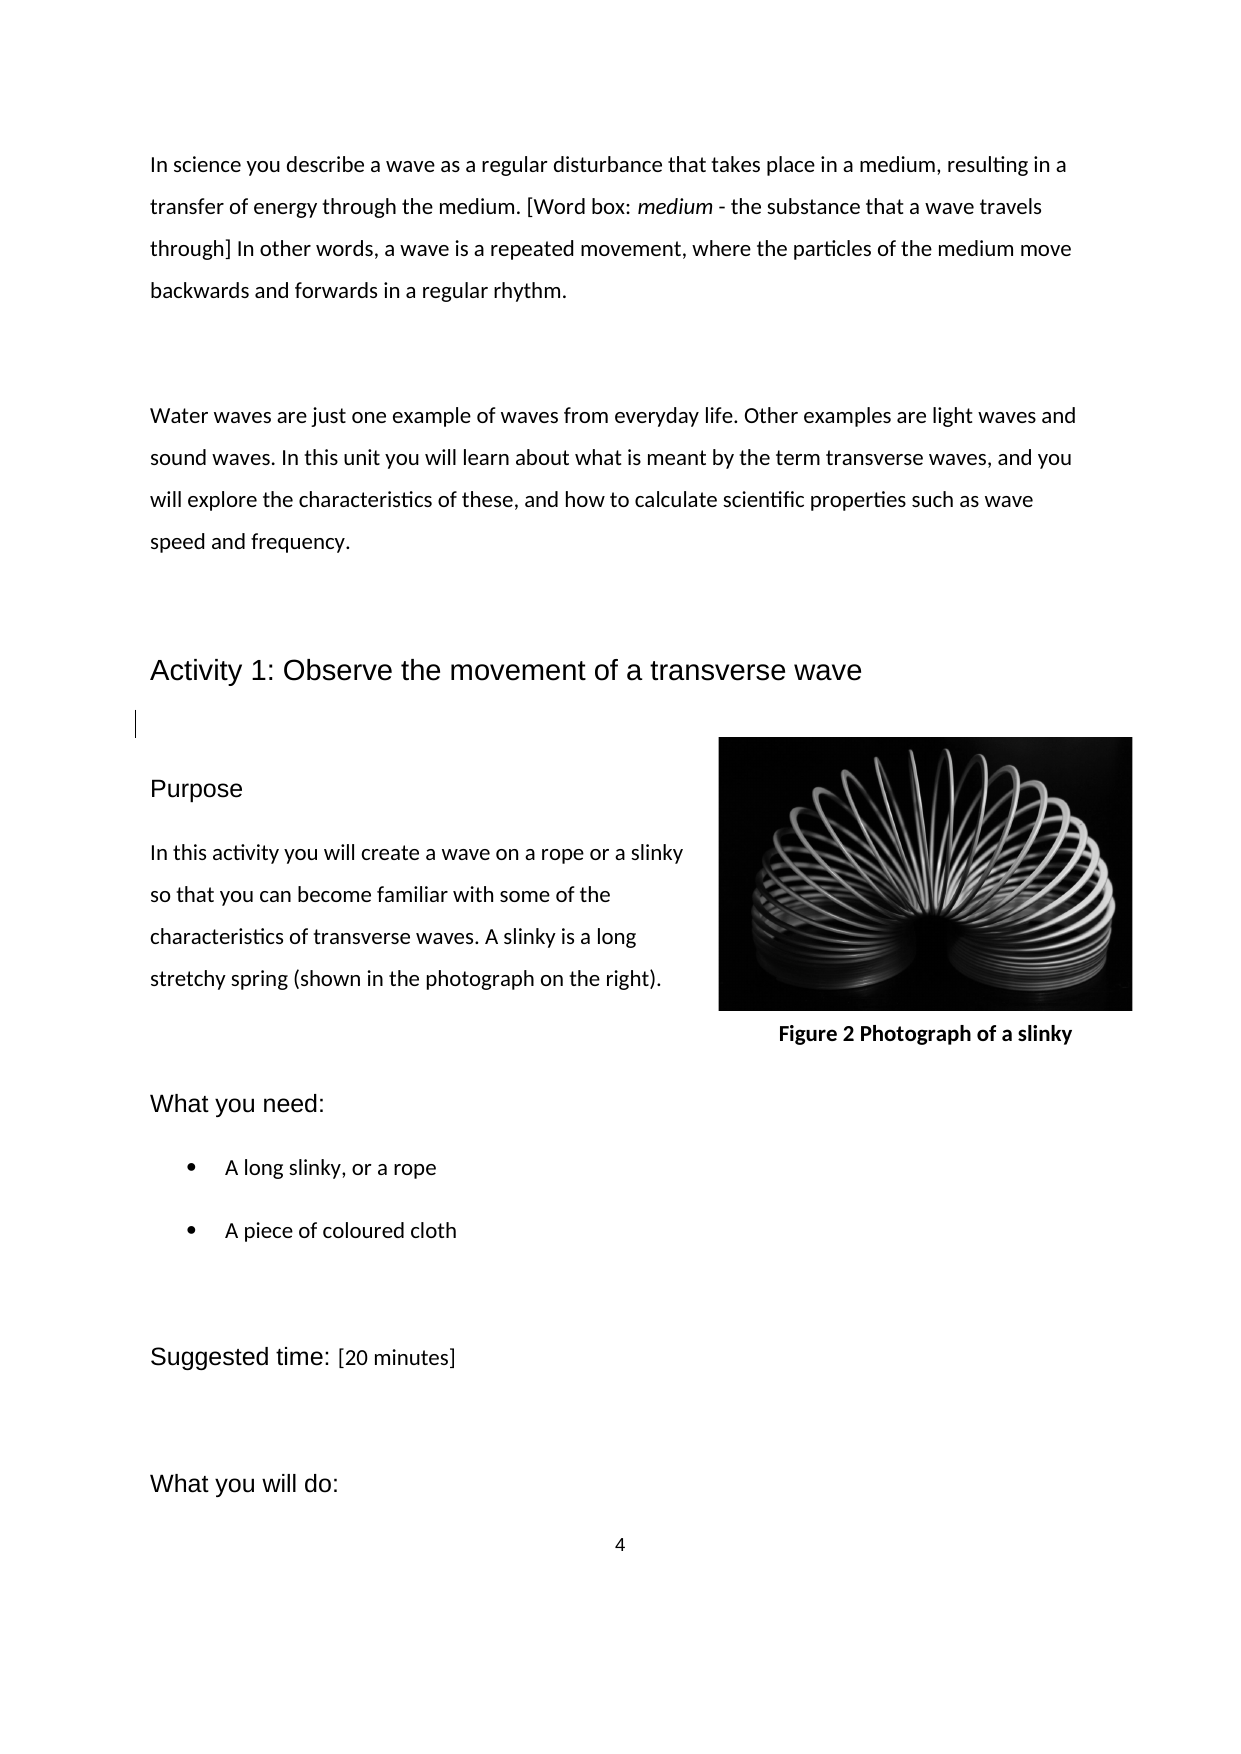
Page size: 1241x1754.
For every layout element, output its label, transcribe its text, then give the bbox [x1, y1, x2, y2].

text In this activity you will create a wave on a rope or a slinky so that you can become familiar with some of the characteristics of transverse waves. A slinky is a long stretchy spring (shown in the photograph on the right). [150, 838, 718, 992]
picture [718, 737, 1133, 1011]
text Purpose [150, 774, 718, 802]
list A piece of coloured cloth [187, 1216, 1090, 1244]
text What you need: [150, 1089, 1090, 1118]
text In science you describe a wave as a regular disturbance that takes place in a medium, resulting in a transfer of energy through the medium. [Word box: medium - the substance that a wave travels through] In other words, a wave is a repeated movement, where the particles of the medium move backwards and forwards in a regular rhythm. [150, 150, 1090, 304]
list A long slinky, or a rope [187, 1153, 1090, 1182]
text Suggested time: [20 minutes] [150, 1342, 1090, 1371]
text What you will do: [150, 1469, 1090, 1498]
text Water waves are just one example of waves from everyday life. Other examples are light waves and sound waves. In this unit you will learn about what is meant by the term transverse waves, and you will explore the characteristics of these, and how to calculate scientific properties such as wave speed and frequency. [150, 402, 1090, 556]
subtitle Activity 1: Observe the movement of a transverse wave [150, 653, 1090, 687]
